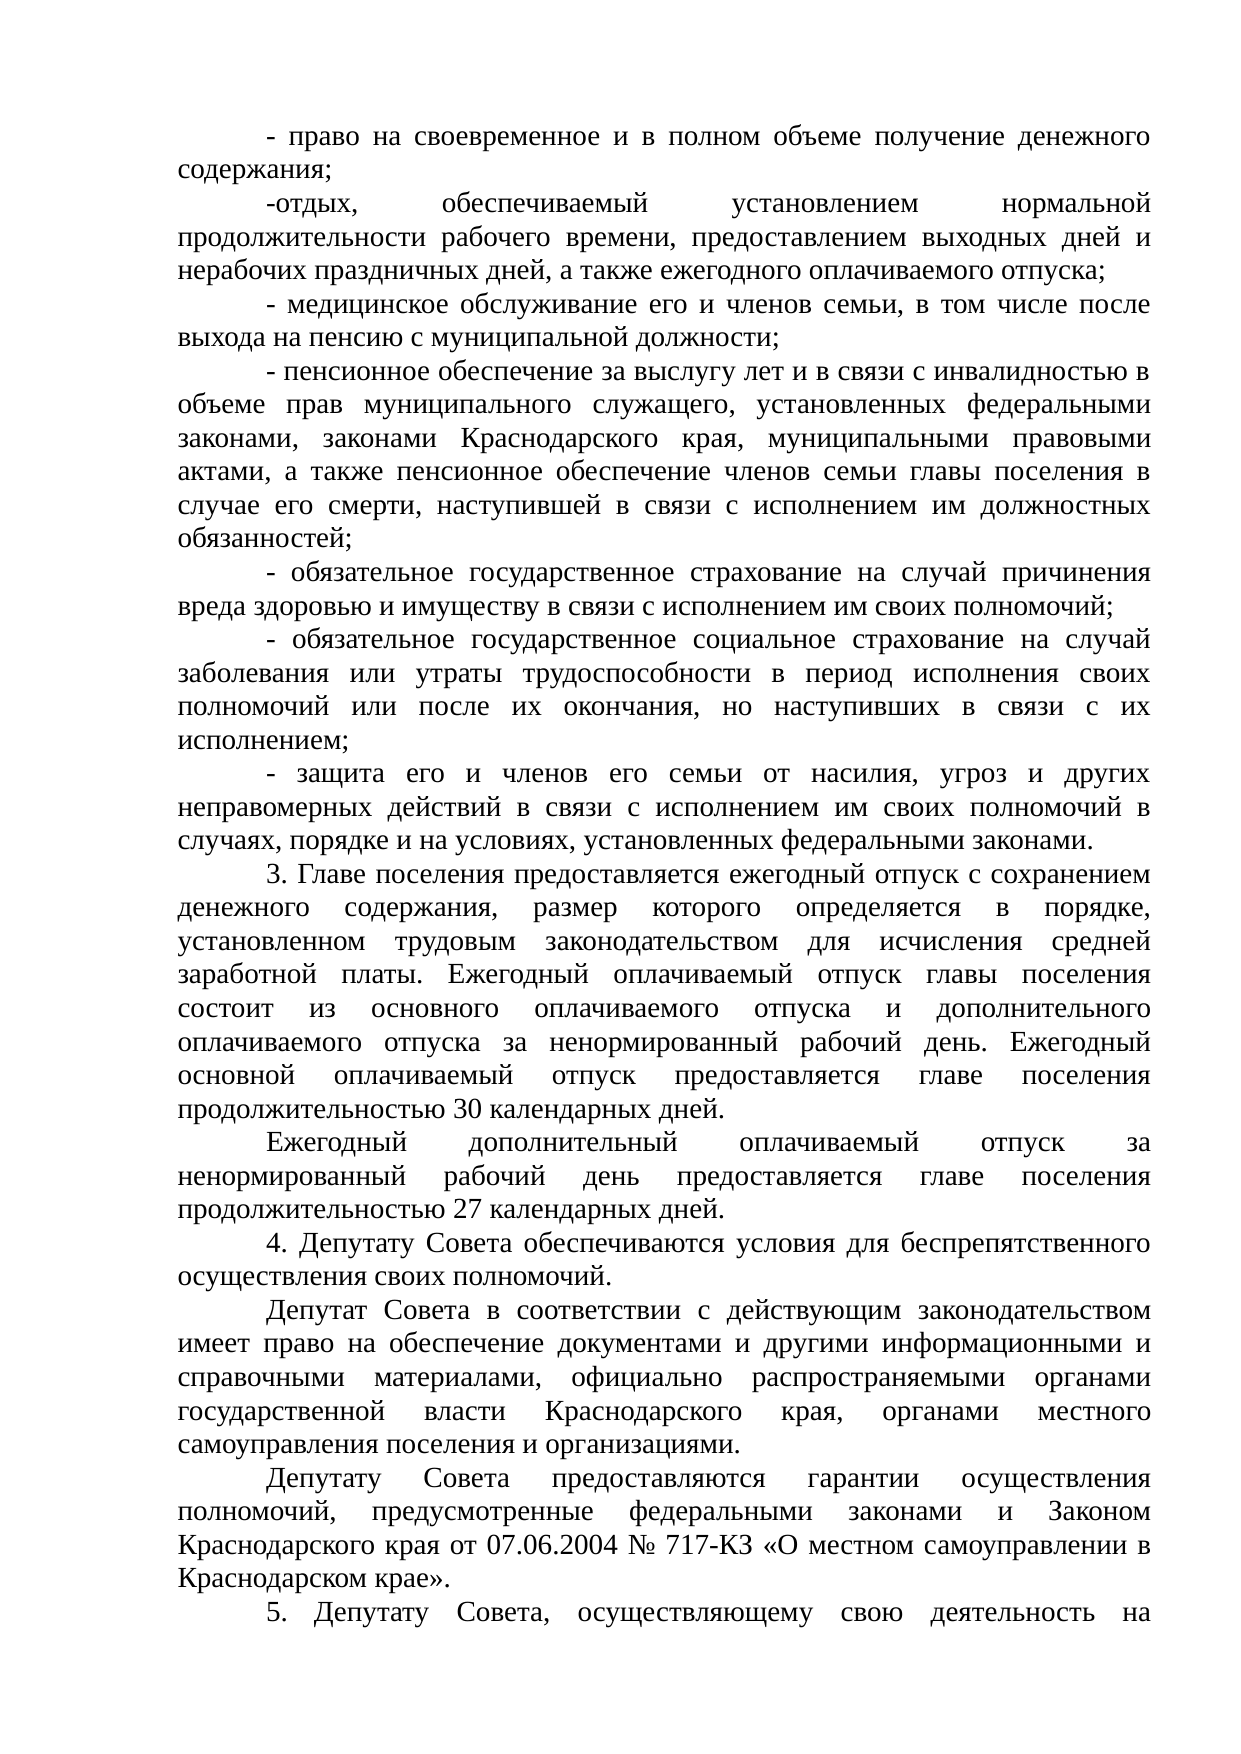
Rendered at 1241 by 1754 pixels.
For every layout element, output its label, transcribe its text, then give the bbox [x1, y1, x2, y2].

subtitle - защита его и членов его семьи от насилия, угроз и других неправомерных действий в связи с исполнением им своих полномочий в случаях, порядке и на условиях, установленных федеральными законами. [177, 755, 1152, 856]
subtitle -отдых, обеспечиваемый установлением нормальной продолжительности рабочего времени, предоставлением выходных дней и нерабочих праздничных дней, а также ежегодного оплачиваемого отпуска; [177, 185, 1152, 286]
subtitle - обязательное государственное страхование на случай причинения вреда здоровью и имуществу в связи с исполнением им своих полномочий; [177, 554, 1152, 621]
subtitle Депутат Совета в соответствии с действующим законодательством имеет право на обеспечение документами и другими информационными и справочными материалами, официально распространяемыми органами государственной власти Краснодарского края, органами местного самоуправления поселения и организациями. [177, 1292, 1152, 1460]
subtitle - медицинское обслуживание его и членов семьи, в том числе после выхода на пенсию с муниципальной должности; [177, 286, 1152, 353]
subtitle 3. Главе поселения предоставляется ежегодный отпуск с сохранением денежного содержания, размер которого определяется в порядке, установленном трудовым законодательством для исчисления средней заработной платы. Ежегодный оплачиваемый отпуск главы поселения состоит из основного оплачиваемого отпуска и дополнительного оплачиваемого отпуска за ненормированный рабочий день. Ежегодный основной оплачиваемый отпуск предоставляется главе поселения продолжительностью 30 календарных дней. [177, 856, 1152, 1124]
subtitle Депутату Совета предоставляются гарантии осуществления полномочий, предусмотренные федеральными законами и Законом Краснодарского края от 07.06.2004 № 717-КЗ «О местном самоуправлении в Краснодарском крае». [177, 1460, 1152, 1594]
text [177, 1594, 1152, 1627]
subtitle - пенсионное обеспечение за выслугу лет и в связи с инвалидностью в объеме прав муниципального служащего, установленных федеральными законами, законами Краснодарского края, муниципальными правовыми актами, а также пенсионное обеспечение членов семьи главы поселения в случае его смерти, наступившей в связи с исполнением им должностных обязанностей; [177, 353, 1152, 554]
subtitle 4. Депутату Совета обеспечиваются условия для беспрепятственного осуществления своих полномочий. [177, 1225, 1152, 1292]
subtitle - право на своевременное и в полном объеме получение денежного содержания; [177, 118, 1152, 185]
subtitle Ежегодный дополнительный оплачиваемый отпуск за ненормированный рабочий день предоставляется главе поселения продолжительностью 27 календарных дней. [177, 1124, 1152, 1225]
subtitle - обязательное государственное социальное страхование на случай заболевания или утраты трудоспособности в период исполнения своих полномочий или после их окончания, но наступивших в связи с их исполнением; [177, 621, 1152, 755]
